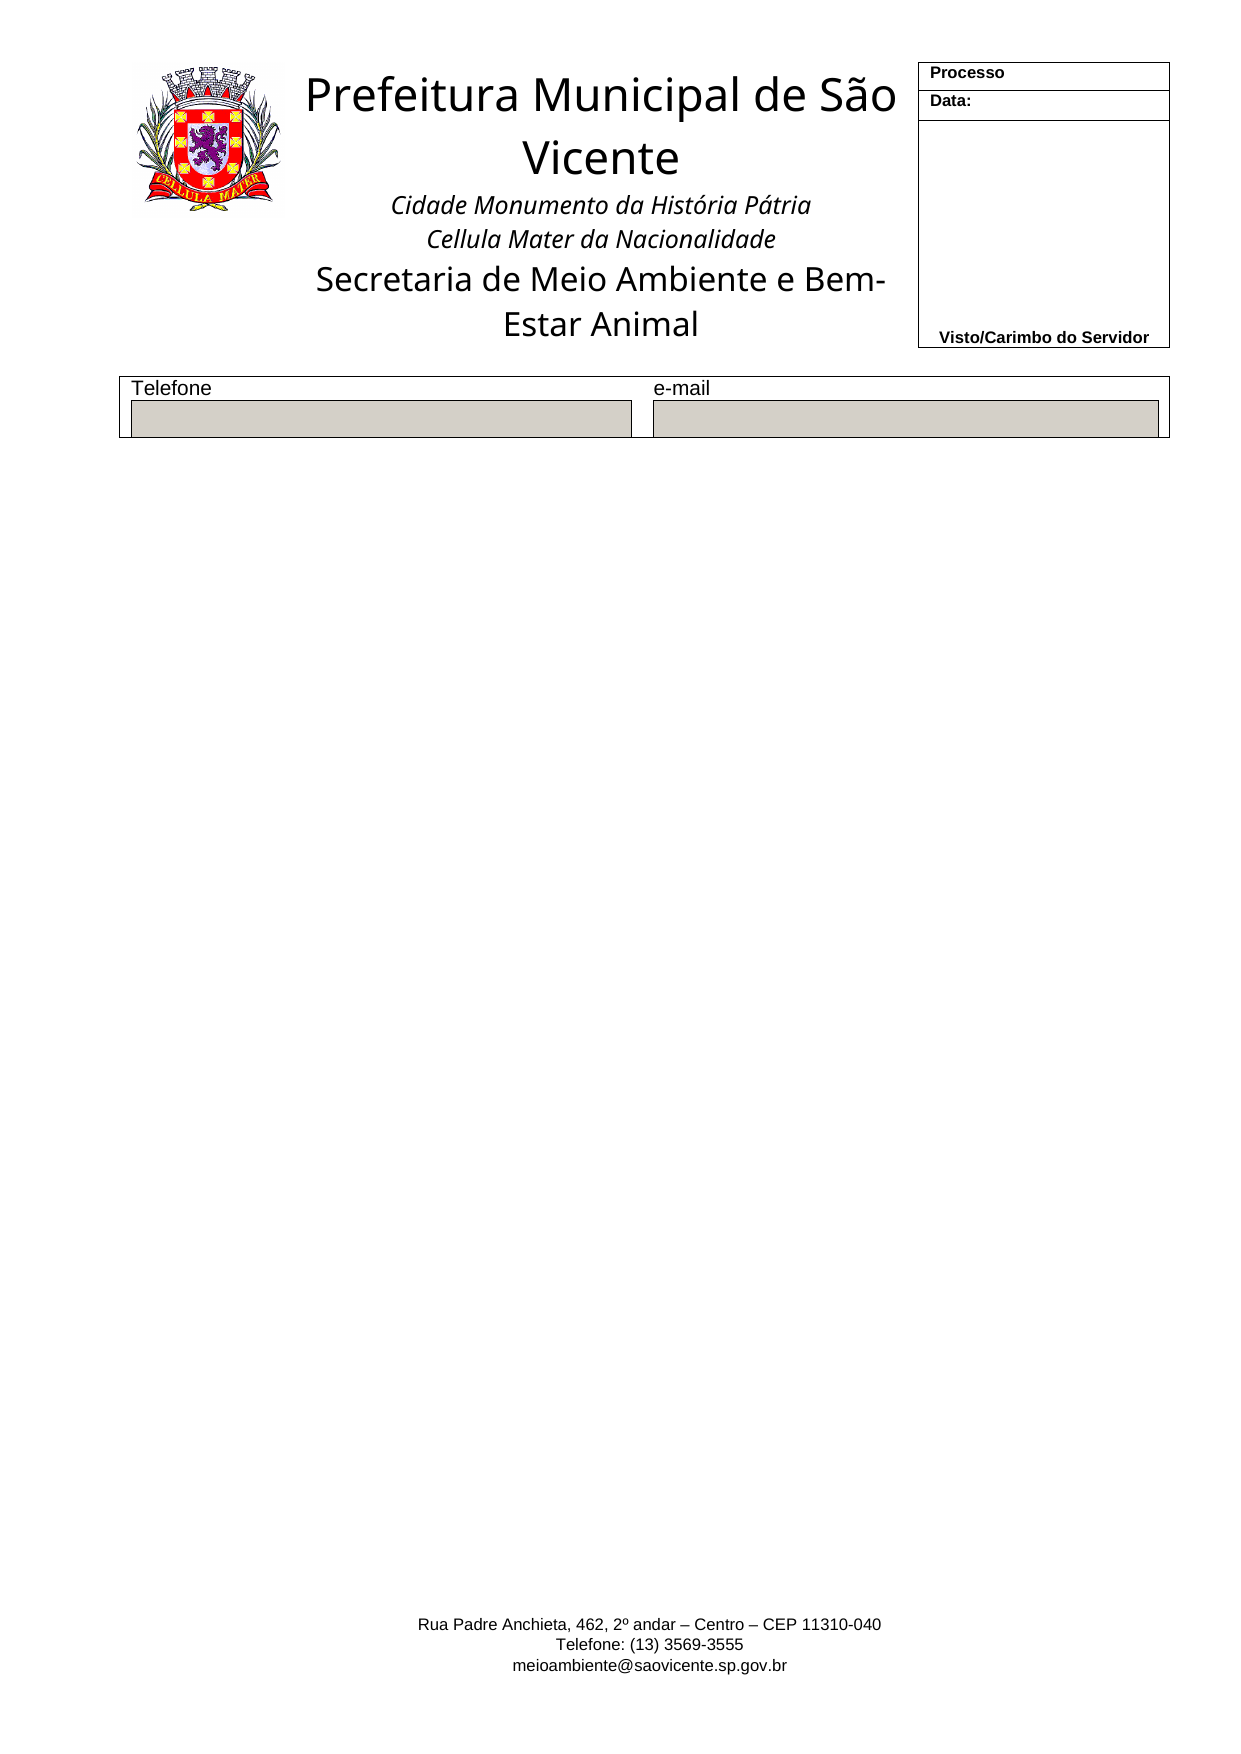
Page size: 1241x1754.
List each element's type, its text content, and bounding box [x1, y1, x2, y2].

picture [131, 62, 285, 218]
table_cell Telefone [120, 377, 642, 437]
table_cell e-mail [642, 377, 1169, 437]
